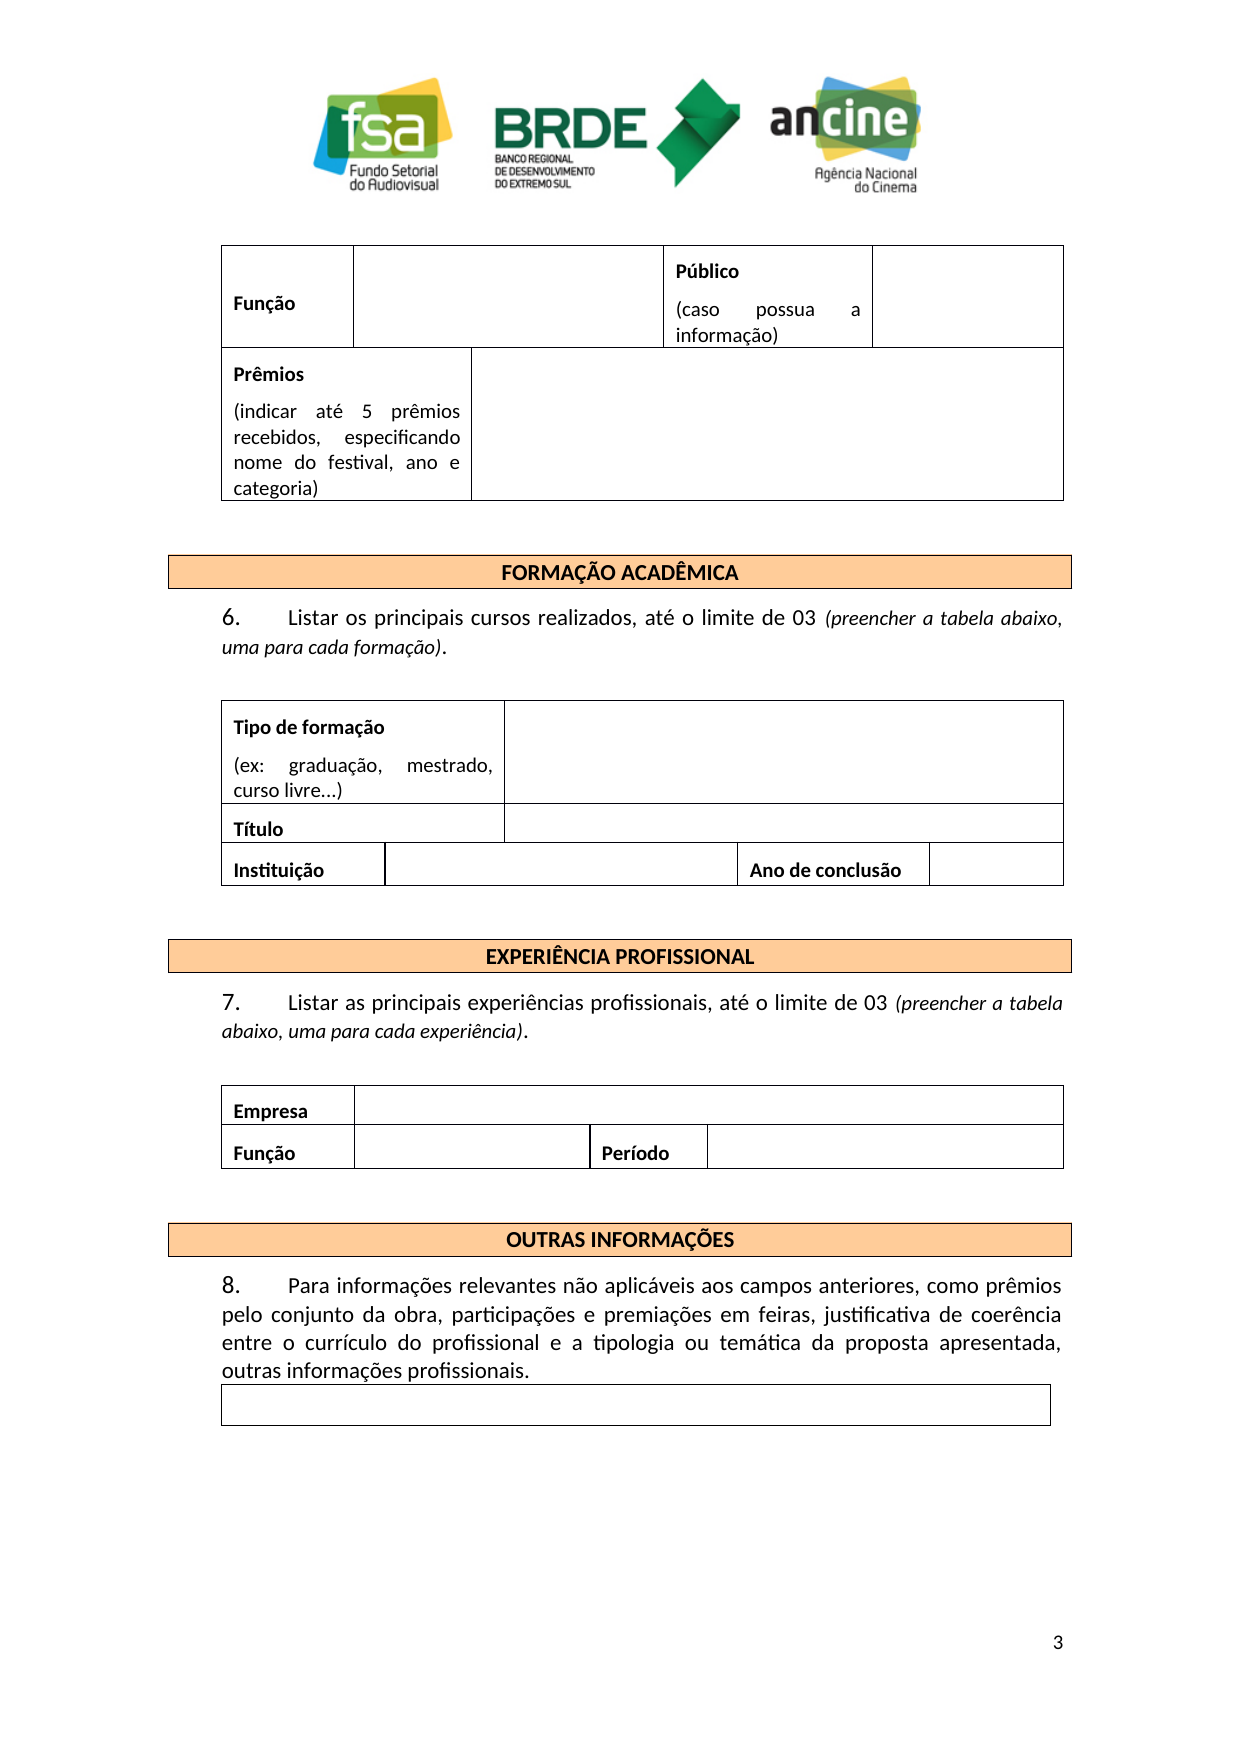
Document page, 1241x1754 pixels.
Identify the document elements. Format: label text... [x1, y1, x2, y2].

list Listar os principais cursos realizados, até o limite de 03 (preencher a tabela abaixo, uma para cada formação). [222, 601, 1063, 660]
table_cell [354, 246, 663, 347]
text OUTRAS INFORMAÇÕES [169, 1224, 1071, 1256]
table_cell [708, 1125, 1063, 1168]
table_cell Prêmios (indicar até 5 prêmios recebidos, especificando nome do festival, ano e categoria) [222, 348, 471, 500]
table_header [355, 1086, 1063, 1124]
table_header [222, 1385, 1050, 1425]
table_cell Público (caso possua a informação) [664, 246, 872, 347]
table_cell Função [222, 246, 353, 347]
table_cell [873, 246, 1063, 347]
table_header [505, 701, 1063, 803]
table_cell [355, 1125, 589, 1168]
table_cell Função [222, 1125, 354, 1168]
table_cell [386, 843, 737, 885]
table_cell [505, 804, 1063, 842]
table_cell [930, 843, 1063, 885]
list Listar as principais experiências profissionais, até o limite de 03 (preencher a tabela abaixo, uma para cada experiência). [222, 986, 1063, 1044]
picture [299, 73, 942, 195]
table_cell [472, 348, 1063, 500]
table_cell Período [591, 1125, 707, 1168]
table_cell Instituição [222, 843, 384, 885]
text FORMAÇÃO ACADÊMICA [169, 556, 1071, 588]
list Para informações relevantes não aplicáveis aos campos anteriores, como prêmios pelo conjunto da obra, participações e premiações em feiras, justificativa de coerência entre o currículo do profissional e a tipologia ou temática da proposta apresentada, outras informações profissionais. [222, 1269, 1063, 1384]
text EXPERIÊNCIA PROFISSIONAL [169, 940, 1071, 972]
table_header Tipo de formação (ex: graduação, mestrado, curso livre...) [222, 701, 504, 803]
table_cell Título [222, 804, 504, 842]
table_cell Ano de conclusão [738, 843, 929, 885]
table_header Empresa [222, 1086, 354, 1124]
